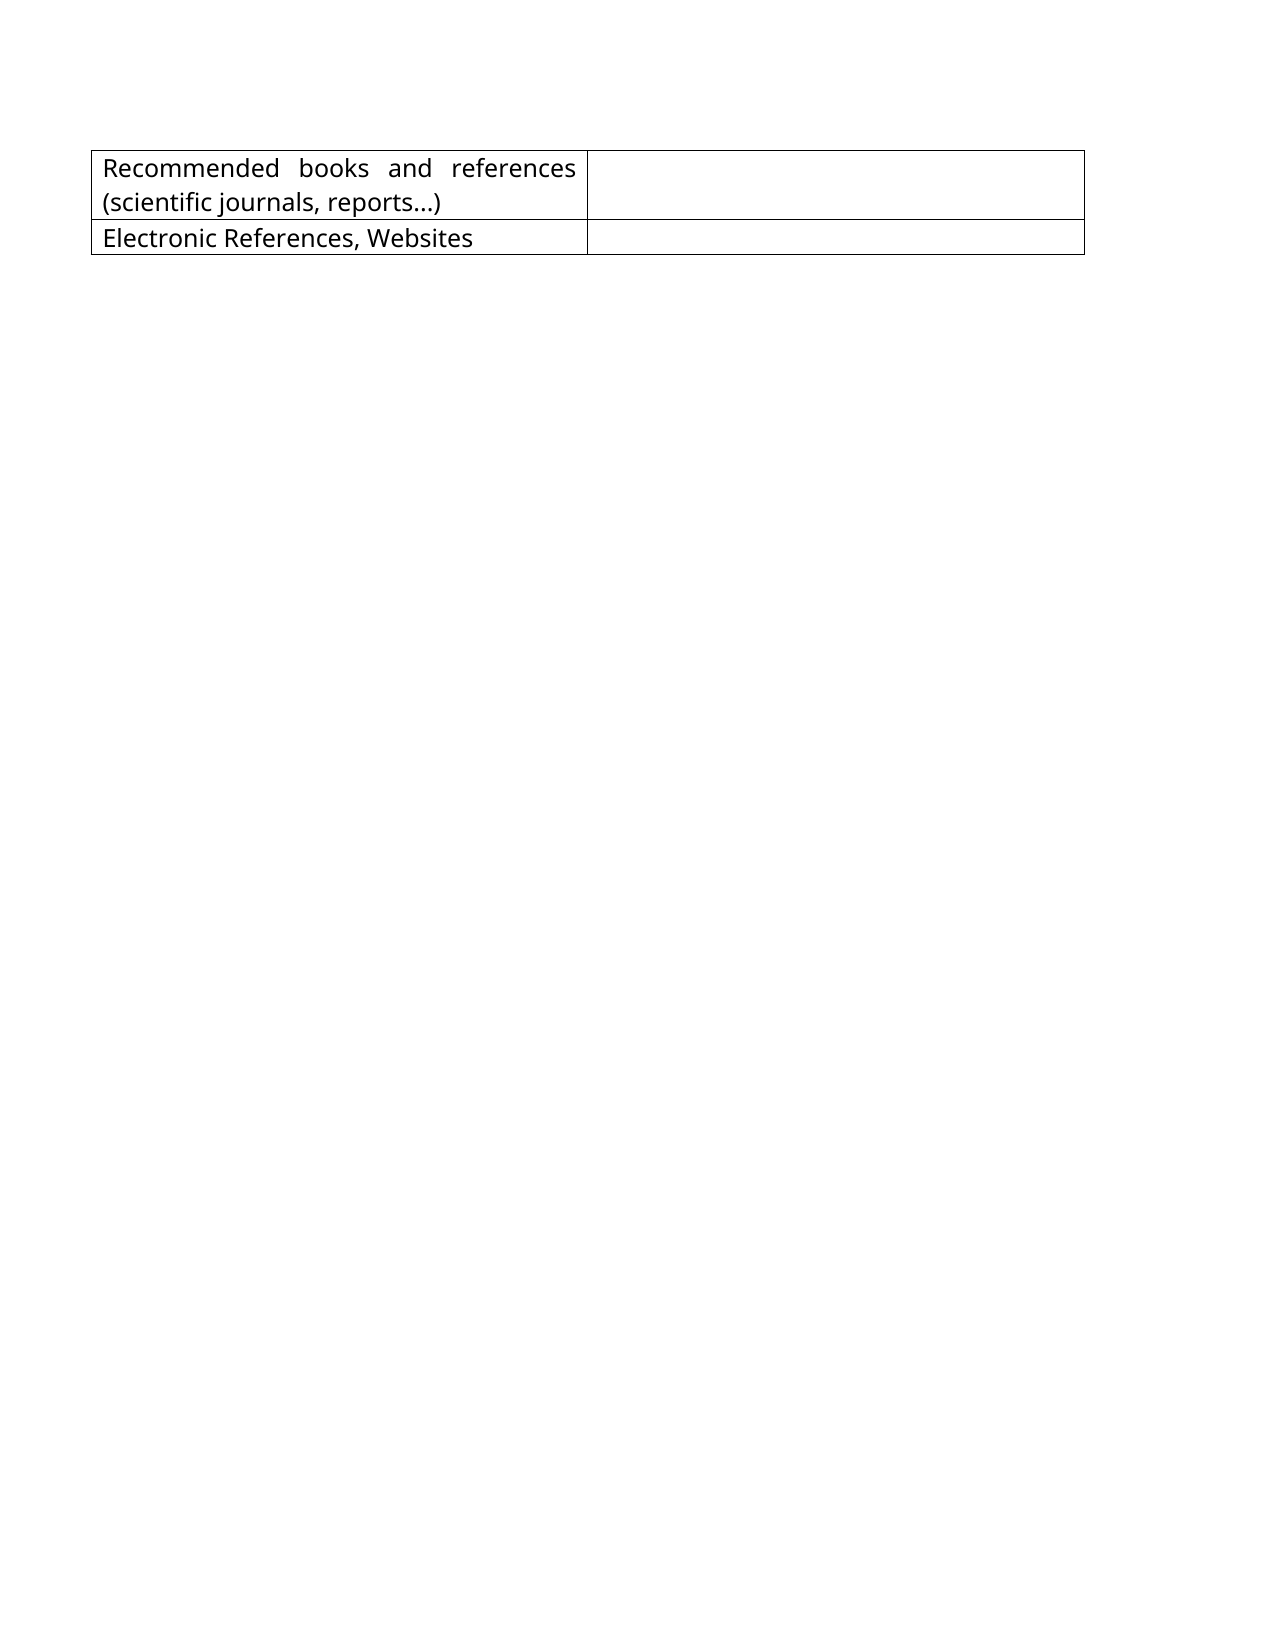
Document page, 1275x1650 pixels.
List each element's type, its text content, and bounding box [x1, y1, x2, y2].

table_cell [588, 151, 1084, 219]
table_cell Electronic References, Websites [92, 220, 587, 254]
table_cell [588, 220, 674, 254]
table_cell Recommended books and references (scientific journals, reports...) [92, 151, 587, 219]
